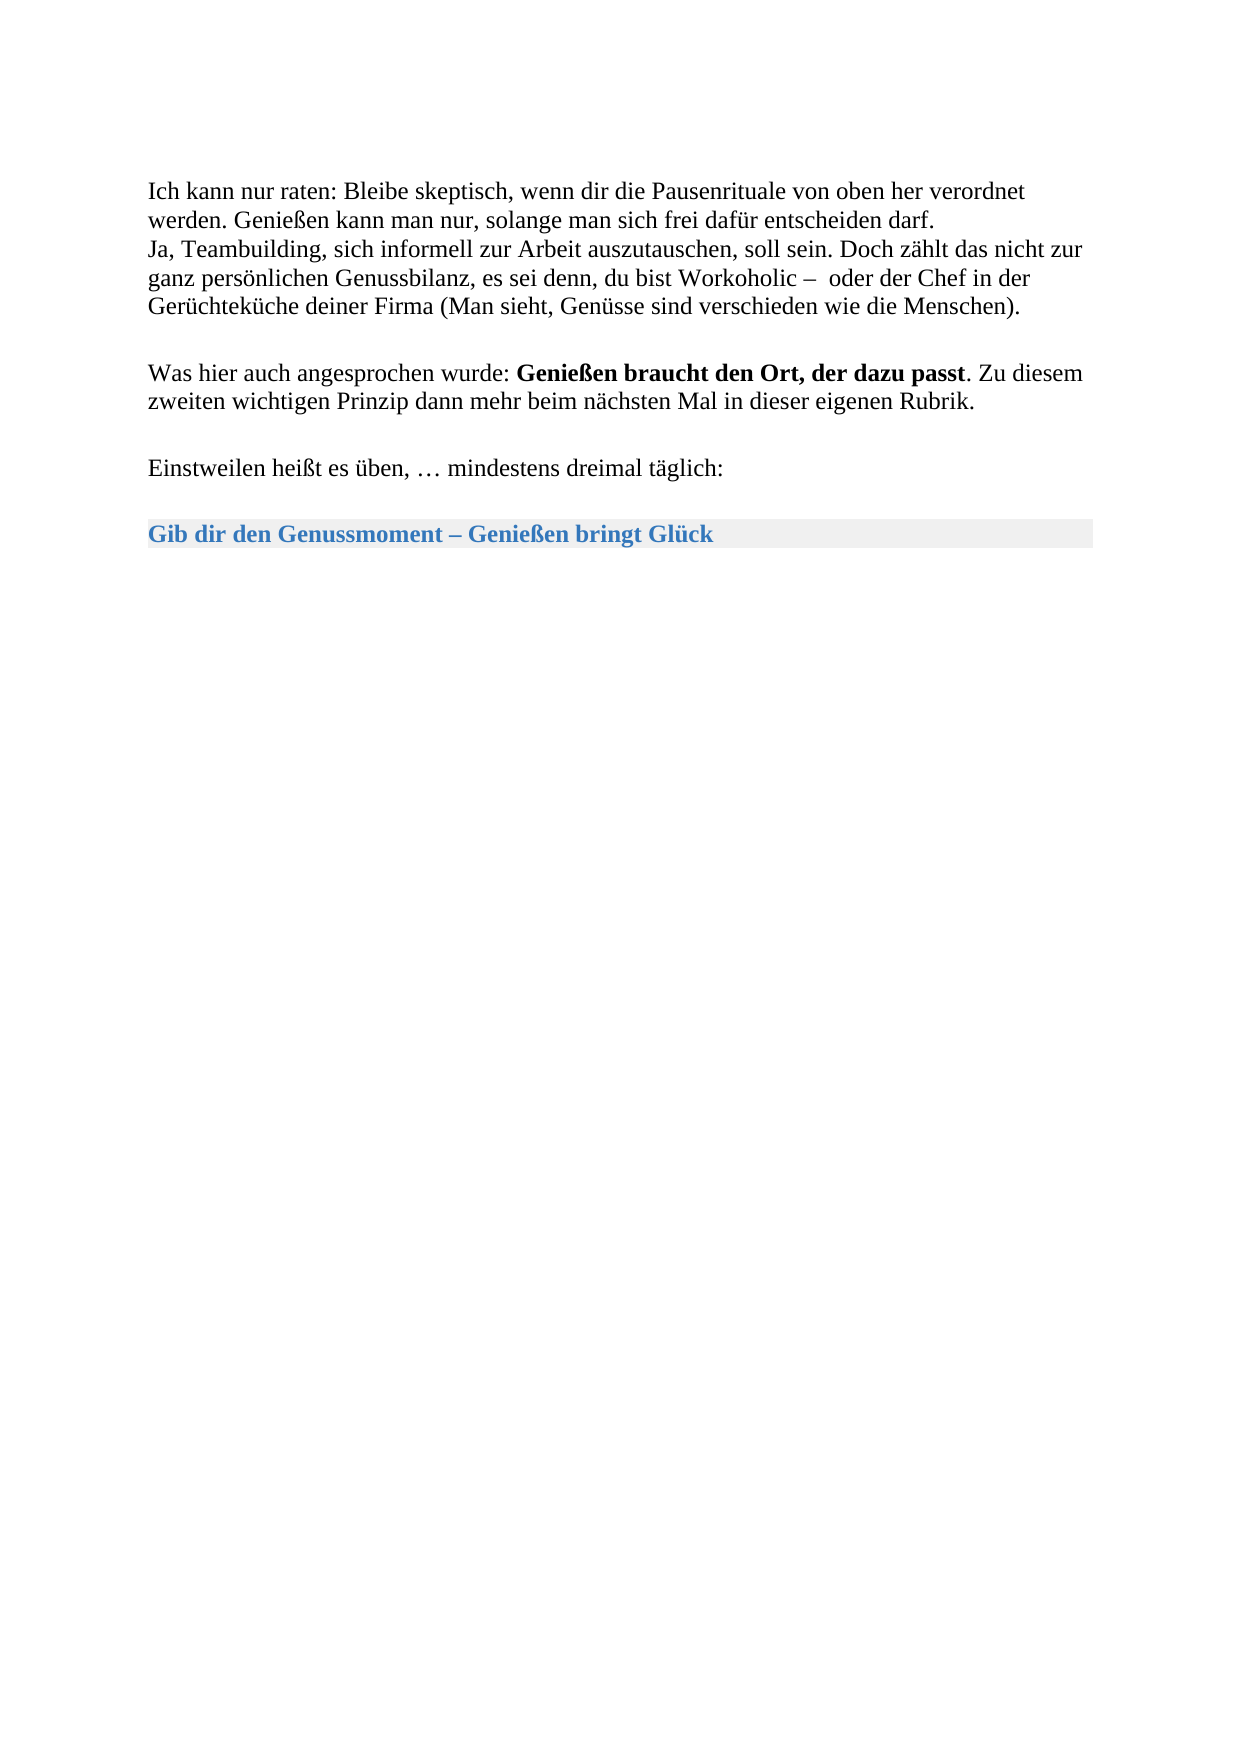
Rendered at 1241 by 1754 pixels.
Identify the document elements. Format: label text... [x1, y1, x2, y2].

text Gib dir den Genussmoment – Genießen bringt Glück [148, 519, 1093, 548]
text Was hier auch angesprochen wurde: Genießen braucht den Ort, der dazu passt. Zu diesem zweiten wichtigen Prinzip dann mehr beim nächsten Mal in dieser eigenen Rubrik. [148, 358, 1093, 415]
text Einstweilen heißt es üben, … mindestens dreimal täglich: [148, 453, 1093, 481]
text Ich kann nur raten: Bleibe skeptisch, wenn dir die Pausenrituale von oben her verordnet werden. Genießen kann man nur, solange man sich frei dafür entscheiden darf. Ja, Teambuilding, sich informell zur Arbeit auszutauschen, soll sein. Doch zählt das nicht zur ganz persönlichen Genussbilanz, es sei denn, du bist Workoholic – oder der Chef in der Gerüchteküche deiner Firma (Man sieht, Genüsse sind verschieden wie die Menschen). [148, 148, 1093, 320]
